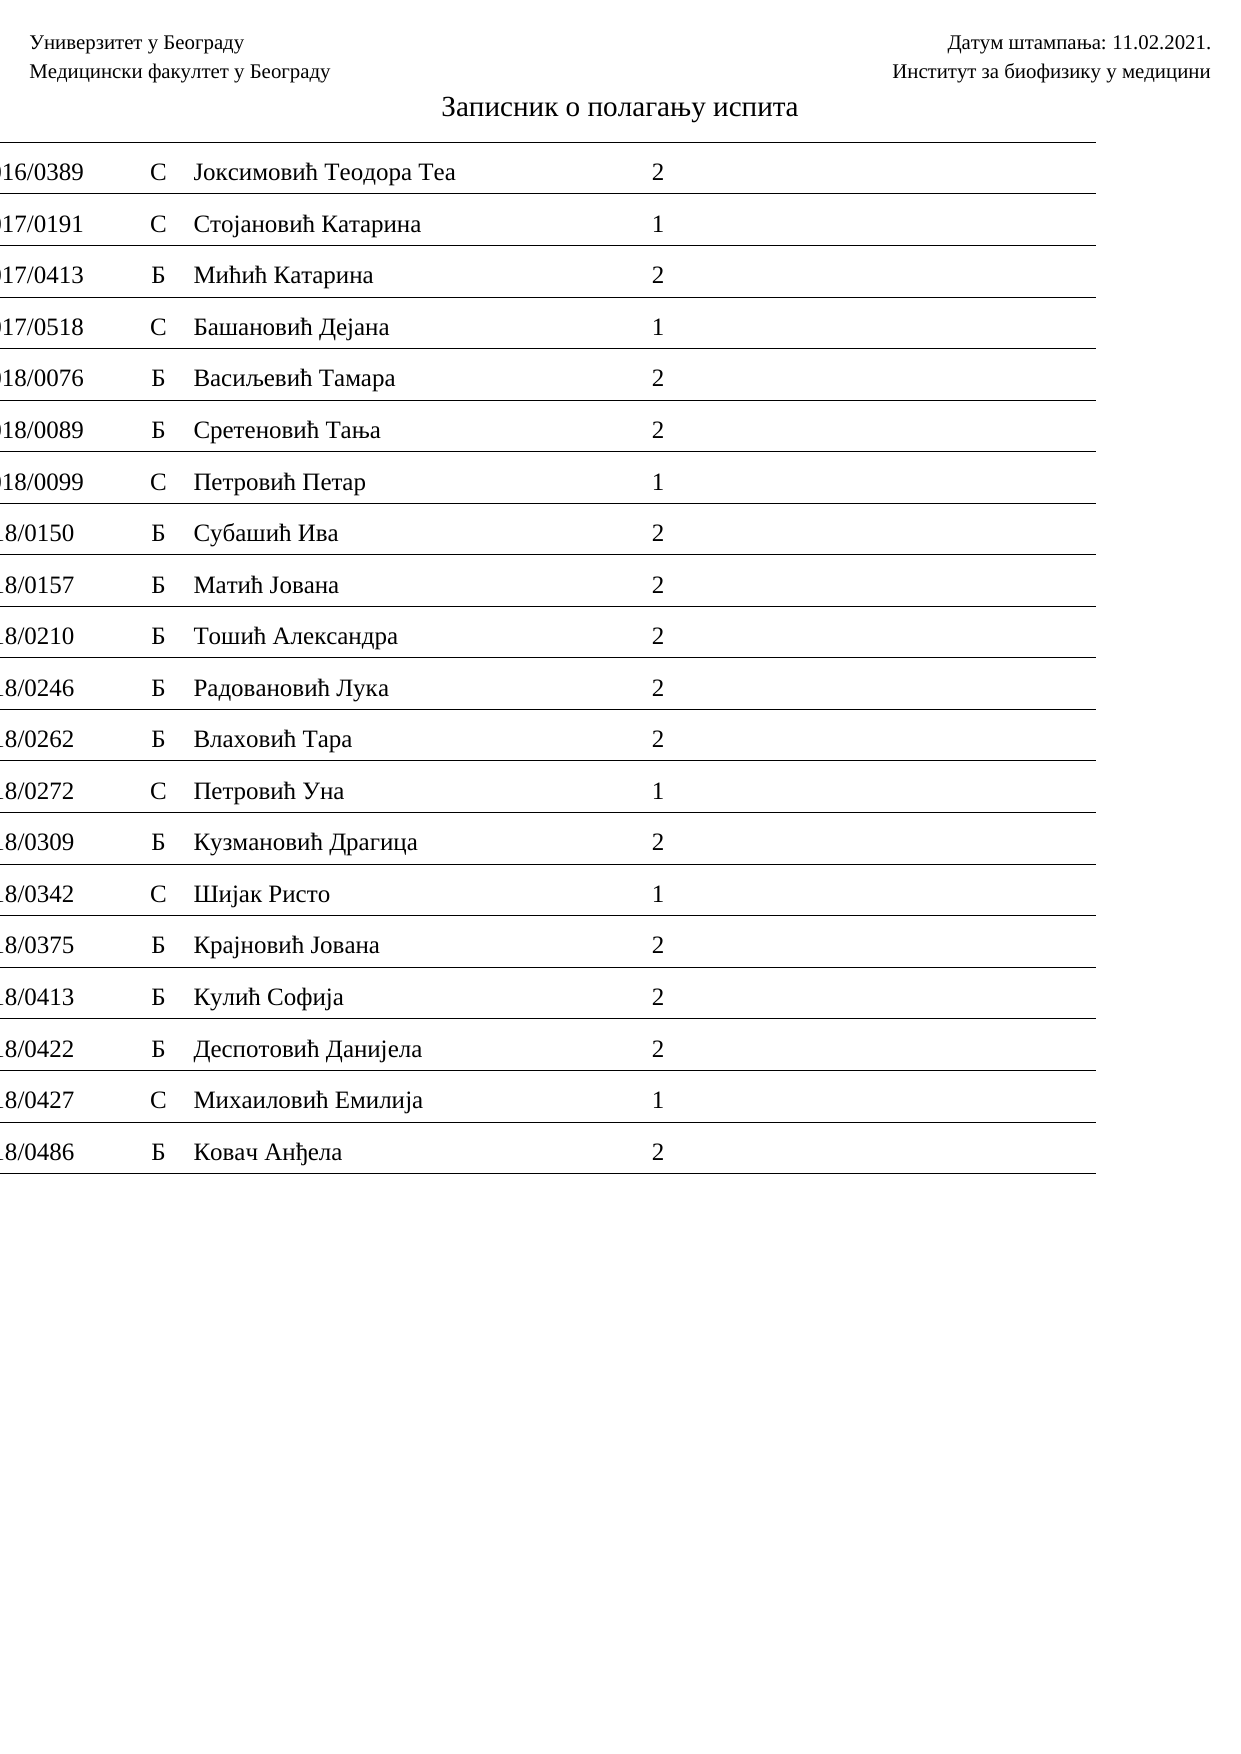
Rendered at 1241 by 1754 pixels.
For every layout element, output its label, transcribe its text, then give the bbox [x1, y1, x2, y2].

table_cell 11. 2018/0157 [0, 555, 120, 606]
table_cell Б [120, 968, 180, 1018]
table_cell 17. 2018/0342 [0, 865, 120, 915]
table_cell 2 [554, 968, 1096, 1018]
table_cell 2 [554, 1123, 1096, 1173]
table_cell Б [120, 1019, 180, 1070]
table_cell 1 [554, 1071, 1096, 1121]
table_cell Кузмановић Драгица [180, 813, 554, 863]
table_cell 1 [554, 298, 1096, 348]
table_cell Б [120, 658, 180, 709]
table_cell Шијак Ристо [180, 865, 554, 915]
table_cell Б [120, 813, 180, 863]
table_cell С [120, 761, 180, 812]
table_cell 7. 2018/0076 [0, 349, 120, 399]
table_cell 2 [554, 916, 1096, 967]
table_cell Сретеновић Тања [180, 401, 554, 451]
table_cell Петровић Уна [180, 761, 554, 812]
table_cell Влаховић Тара [180, 710, 554, 760]
table_cell 15. 2018/0272 [0, 761, 120, 812]
table_cell 1 [554, 761, 1096, 812]
table_cell Матић Јована [180, 555, 554, 606]
table_cell 2 [554, 143, 1096, 193]
table_cell 3. 2016/0389 [0, 143, 120, 193]
table_cell 13. 2018/0246 [0, 658, 120, 709]
table_cell Крајновић Јована [180, 916, 554, 967]
table_cell Ковач Анђела [180, 1123, 554, 1173]
table_cell 2 [554, 555, 1096, 606]
table_cell С [120, 865, 180, 915]
table_cell С [120, 452, 180, 503]
table_cell 19. 2018/0413 [0, 968, 120, 1018]
table_cell 2 [554, 349, 1096, 399]
table_cell Петровић Петар [180, 452, 554, 503]
table_cell 20. 2018/0422 [0, 1019, 120, 1070]
table_cell 2 [554, 710, 1096, 760]
table_cell Б [120, 349, 180, 399]
table_cell С [120, 298, 180, 348]
table_cell 6. 2017/0518 [0, 298, 120, 348]
table_cell 9. 2018/0099 [0, 452, 120, 503]
table_cell Јоксимовић Теодора Теа [180, 143, 554, 193]
table_cell 2 [554, 813, 1096, 863]
table_cell 1 [554, 194, 1096, 245]
table_cell 22. 2018/0486 [0, 1123, 120, 1173]
table_cell 5. 2017/0413 [0, 246, 120, 296]
table_cell Васиљевић Тамара [180, 349, 554, 399]
table_cell 21. 2018/0427 [0, 1071, 120, 1121]
table_cell Б [120, 1123, 180, 1173]
table_cell С [120, 1071, 180, 1121]
table_cell Кулић Софија [180, 968, 554, 1018]
table_cell 12. 2018/0210 [0, 607, 120, 657]
table_cell Б [120, 555, 180, 606]
table_cell 10. 2018/0150 [0, 504, 120, 554]
table_cell С [120, 143, 180, 193]
table_cell Радовановић Лука [180, 658, 554, 709]
table_cell 2 [554, 401, 1096, 451]
table_cell 1 [554, 452, 1096, 503]
table_cell 2 [554, 607, 1096, 657]
table_cell 2 [554, 246, 1096, 296]
table_cell 4. 2017/0191 [0, 194, 120, 245]
table_cell Михаиловић Емилија [180, 1071, 554, 1121]
table_cell Б [120, 710, 180, 760]
table_cell Башановић Дејана [180, 298, 554, 348]
table_cell Субашић Ива [180, 504, 554, 554]
table_cell Б [120, 607, 180, 657]
table_cell Мићић Катарина [180, 246, 554, 296]
table_cell 14. 2018/0262 [0, 710, 120, 760]
table_cell 18. 2018/0375 [0, 916, 120, 967]
table_cell 2 [554, 1019, 1096, 1070]
table_cell Тошић Александра [180, 607, 554, 657]
table_cell 8. 2018/0089 [0, 401, 120, 451]
table_cell 1 [554, 865, 1096, 915]
table_cell Б [120, 401, 180, 451]
table_cell 2 [554, 658, 1096, 709]
table_cell Деспотовић Данијела [180, 1019, 554, 1070]
table_cell Б [120, 916, 180, 967]
table_cell Стојановић Катарина [180, 194, 554, 245]
table_cell Б [120, 504, 180, 554]
table_cell С [120, 194, 180, 245]
table_cell Б [120, 246, 180, 296]
table_cell 16. 2018/0309 [0, 813, 120, 863]
table_cell 2 [554, 504, 1096, 554]
